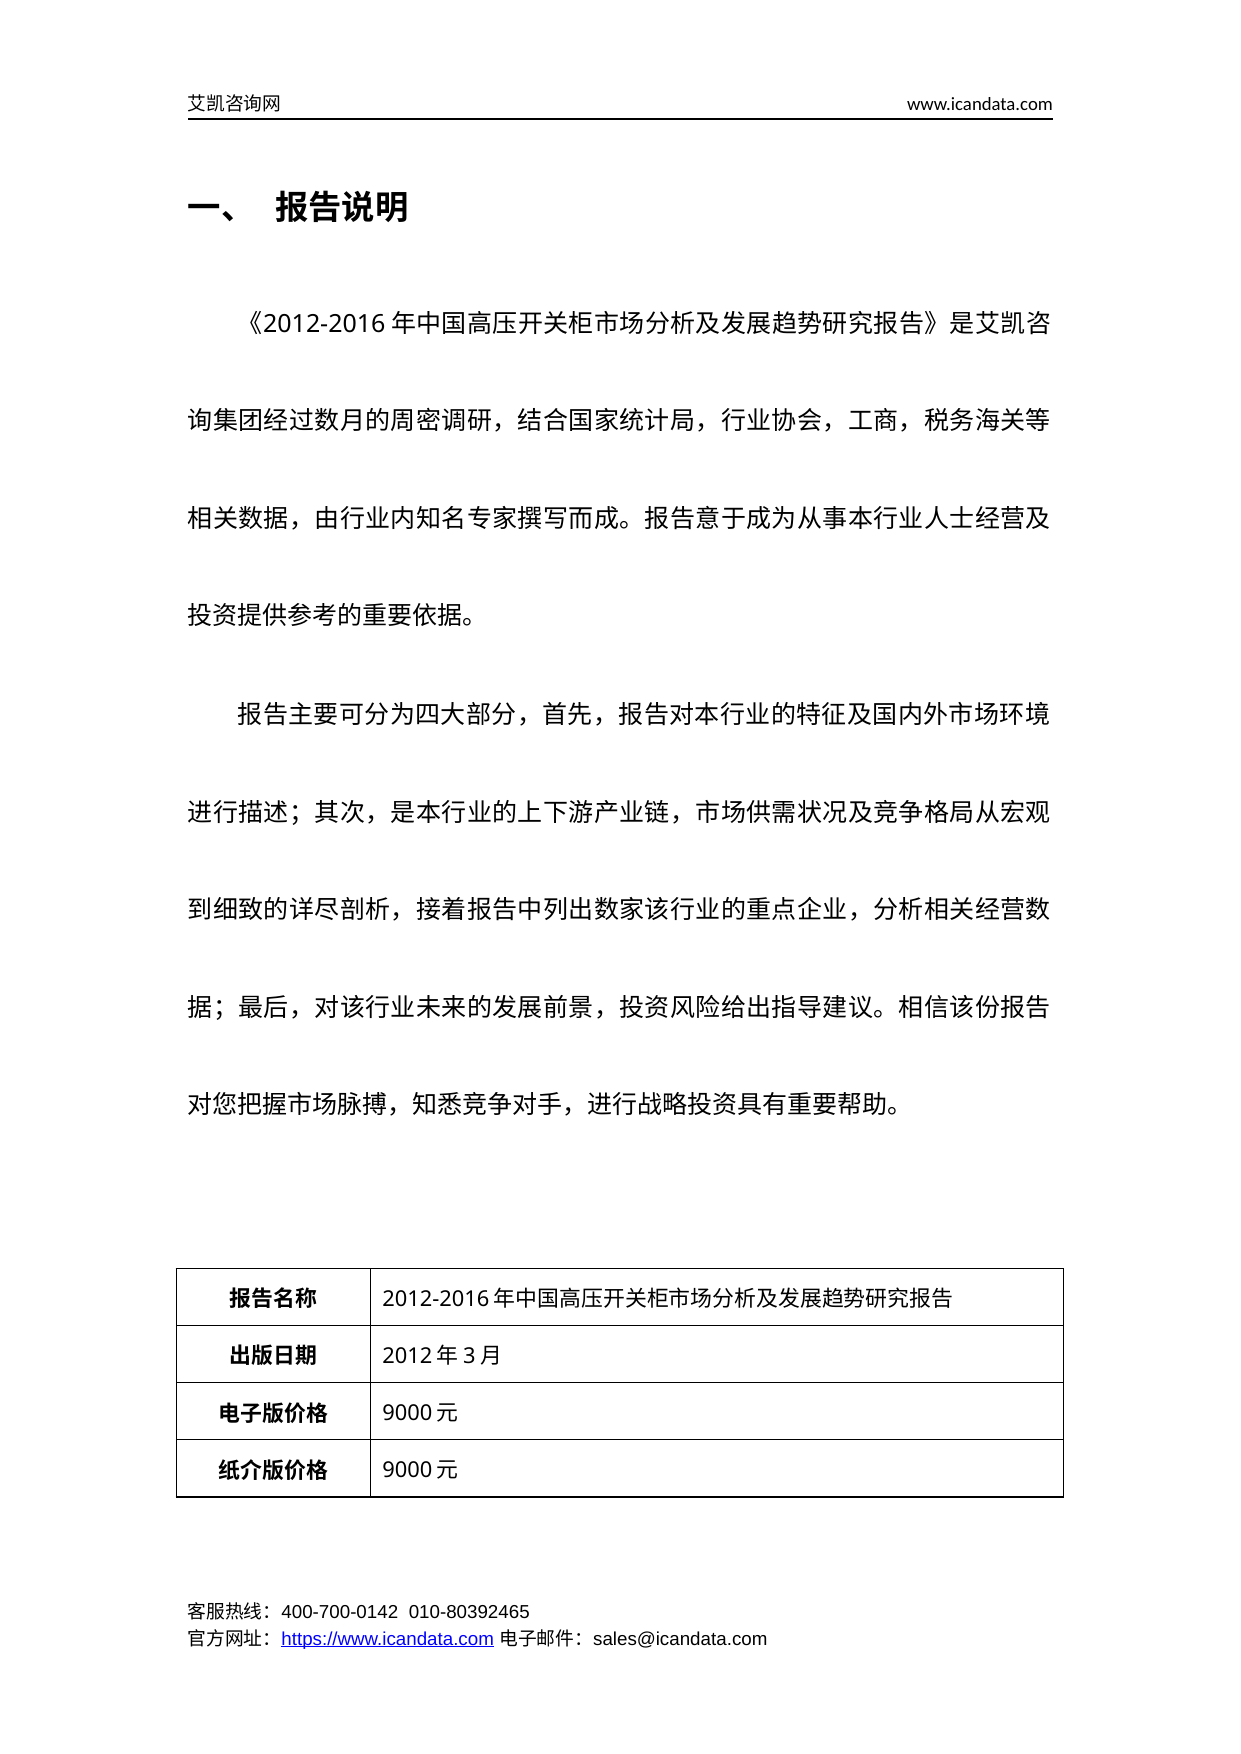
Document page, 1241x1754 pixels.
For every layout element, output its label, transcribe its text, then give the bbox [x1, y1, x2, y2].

table_header 2012-2016年中国高压开关柜市场分析及发展趋势研究报告 [371, 1269, 1063, 1325]
table_cell 9000元 [371, 1440, 1063, 1496]
table_header 报告名称 [177, 1269, 370, 1325]
text 报告主要可分为四大部分，首先，报告对本行业的特征及国内外市场环境进行描述；其次，是本行业的上下游产业链，市场供需状况及竞争格局从宏观到细致的详尽剖析，接着报告中列出数家该行业的重点企业，分析相关经营数据；最后，对该行业未来的发展前景，投资风险给出指导建议。相信该份报告对您把握市场脉搏，知悉竞争对手，进行战略投资具有重要帮助。 [187, 681, 1053, 1136]
table_cell 出版日期 [177, 1326, 370, 1382]
subtitle 报告说明 [187, 172, 1053, 237]
table_cell 纸介版价格 [177, 1440, 370, 1496]
table_cell 9000元 [371, 1383, 1063, 1439]
table_cell 电子版价格 [177, 1383, 370, 1439]
table_cell 2012年3月 [371, 1326, 1063, 1382]
text 《2012-2016年中国高压开关柜市场分析及发展趋势研究报告》是艾凯咨询集团经过数月的周密调研，结合国家统计局，行业协会，工商，税务海关等相关数据，由行业内知名专家撰写而成。报告意于成为从事本行业人士经营及投资提供参考的重要依据。 [187, 289, 1053, 646]
